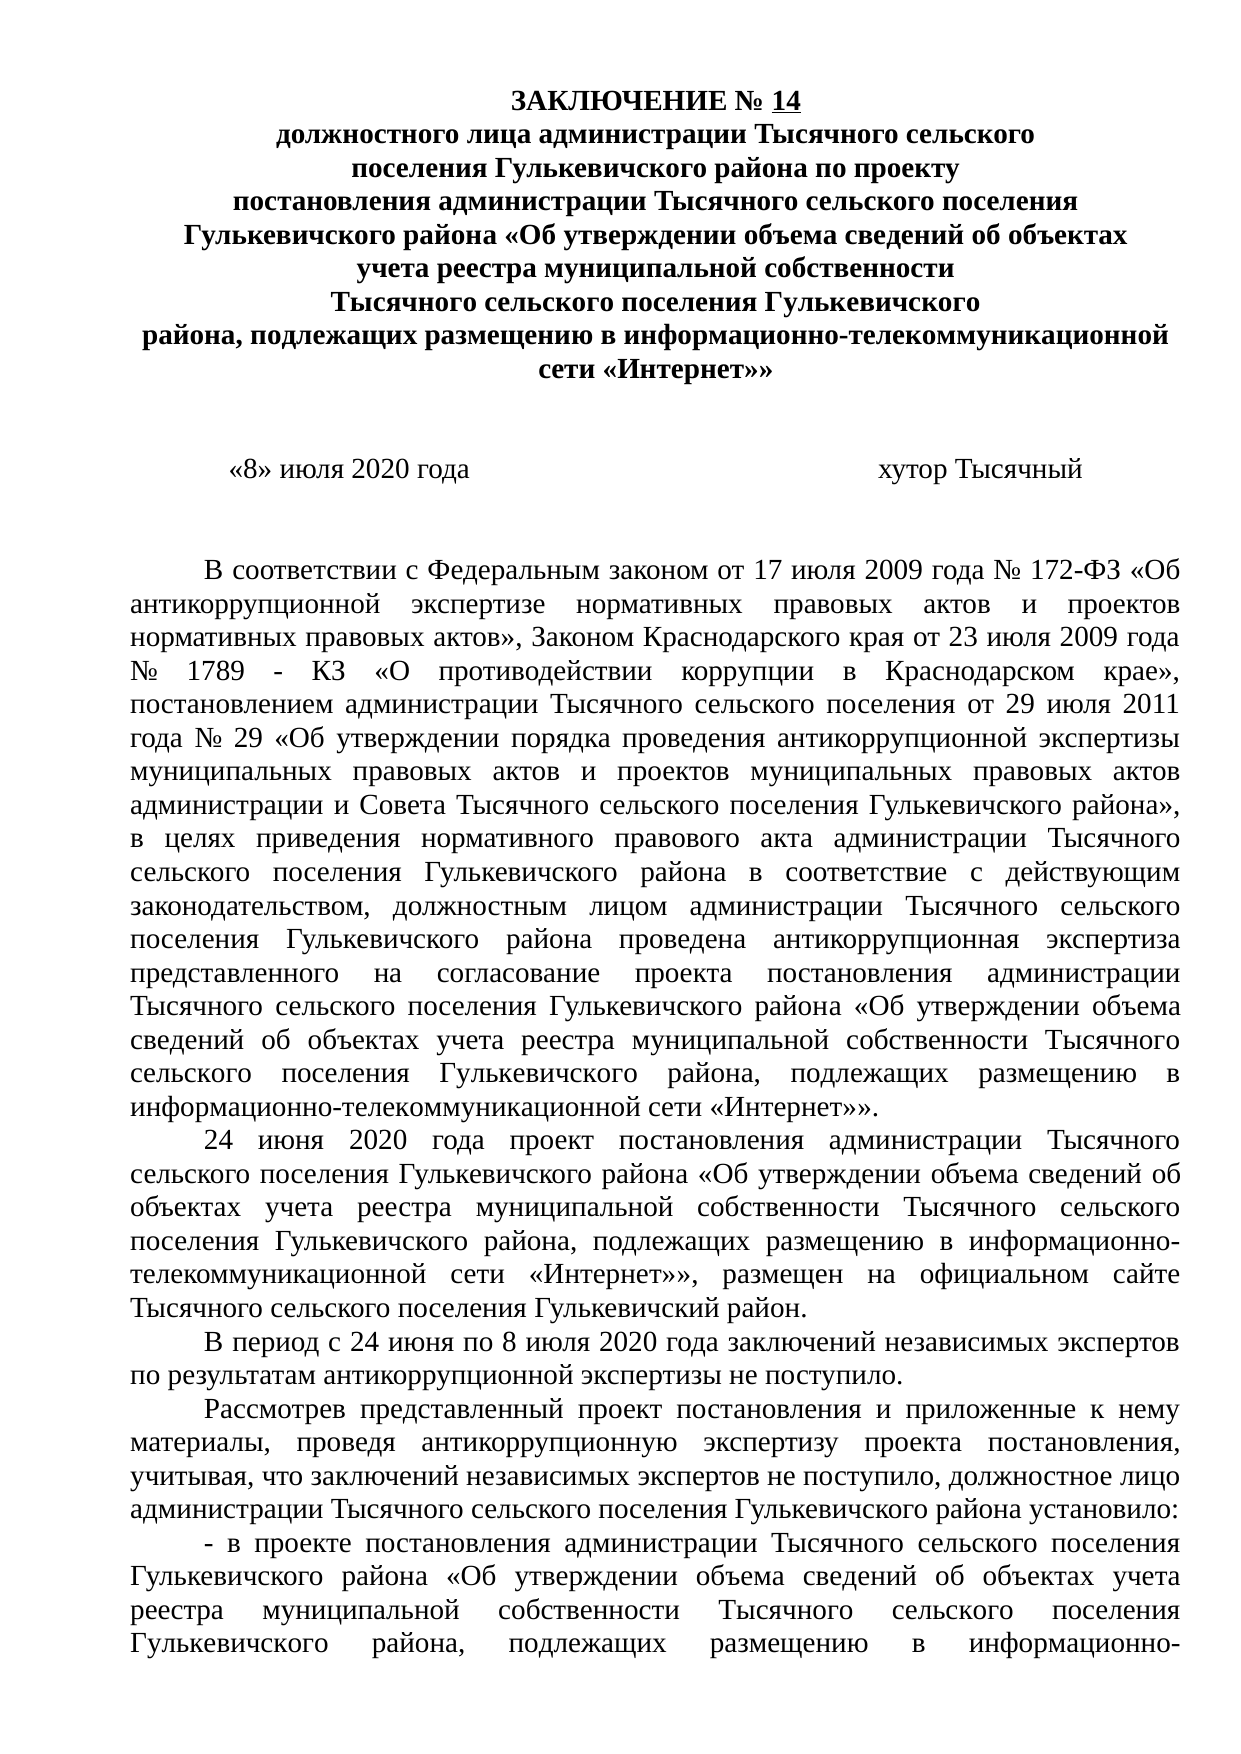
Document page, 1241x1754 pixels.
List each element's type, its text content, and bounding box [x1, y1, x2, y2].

text учета реестра муниципальной собственности [130, 250, 1181, 284]
text Тысячного сельского поселения Гулькевичского [130, 284, 1181, 317]
text Рассмотрев представленный проект постановления и приложенные к нему материалы, проведя антикоррупционную экспертизу проекта постановления, учитывая, что заключений независимых экспертов не поступило, должностное лицо администрации Тысячного сельского поселения Гулькевичского района установило: [130, 1391, 1181, 1525]
text района, подлежащих размещению в информационно-телекоммуникационной сети «Интернет»» [130, 317, 1181, 384]
text 24 июня 2020 года проект постановления администрации Тысячного сельского поселения Гулькевичского района «Об утверждении объема сведений об объектах учета реестра муниципальной собственности Тысячного сельского поселения Гулькевичского района, подлежащих размещению в информационно-телекоммуникационной сети «Интернет»», размещен на официальном сайте Тысячного сельского поселения Гулькевичский район. [130, 1122, 1181, 1324]
text В период с 24 июня по 8 июля 2020 года заключений независимых экспертов по результатам антикоррупционной экспертизы не поступило. [130, 1324, 1181, 1391]
text ЗАКЛЮЧЕНИЕ № 14 [130, 83, 1181, 116]
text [130, 1525, 1181, 1659]
text «8» июля 2020 года хутор Тысячный [130, 452, 1181, 485]
text В соответствии с Федеральным законом от 17 июля 2009 года № 172-ФЗ «Об антикоррупционной экспертизе нормативных правовых актов и проектов нормативных правовых актов», Законом Краснодарского края от 23 июля 2009 года № 1789 - КЗ «О противодействии коррупции в Краснодарском крае», постановлением администрации Тысячного сельского поселения от 29 июля 2011 года № 29 «Об утверждении порядка проведения антикоррупционной экспертизы муниципальных правовых актов и проектов муниципальных правовых актов администрации и Совета Тысячного сельского поселения Гулькевичского района», в целях приведения нормативного правового акта администрации Тысячного сельского поселения Гулькевичского района в соответствие с действующим законодательством, должностным лицом администрации Тысячного сельского поселения Гулькевичского района проведена антикоррупционная экспертиза представленного на согласование проекта постановления администрации Тысячного сельского поселения Гулькевичского района «Об утверждении объема сведений об объектах учета реестра муниципальной собственности Тысячного сельского поселения Гулькевичского района, подлежащих размещению в информационно-телекоммуникационной сети «Интернет»». [130, 552, 1181, 1122]
text поселения Гулькевичского района по проекту [130, 150, 1181, 183]
text постановления администрации Тысячного сельского поселения [130, 183, 1181, 217]
text Гулькевичского района «Об утверждении объема сведений об объектах [130, 217, 1181, 250]
text должностного лица администрации Тысячного сельского [130, 116, 1181, 150]
